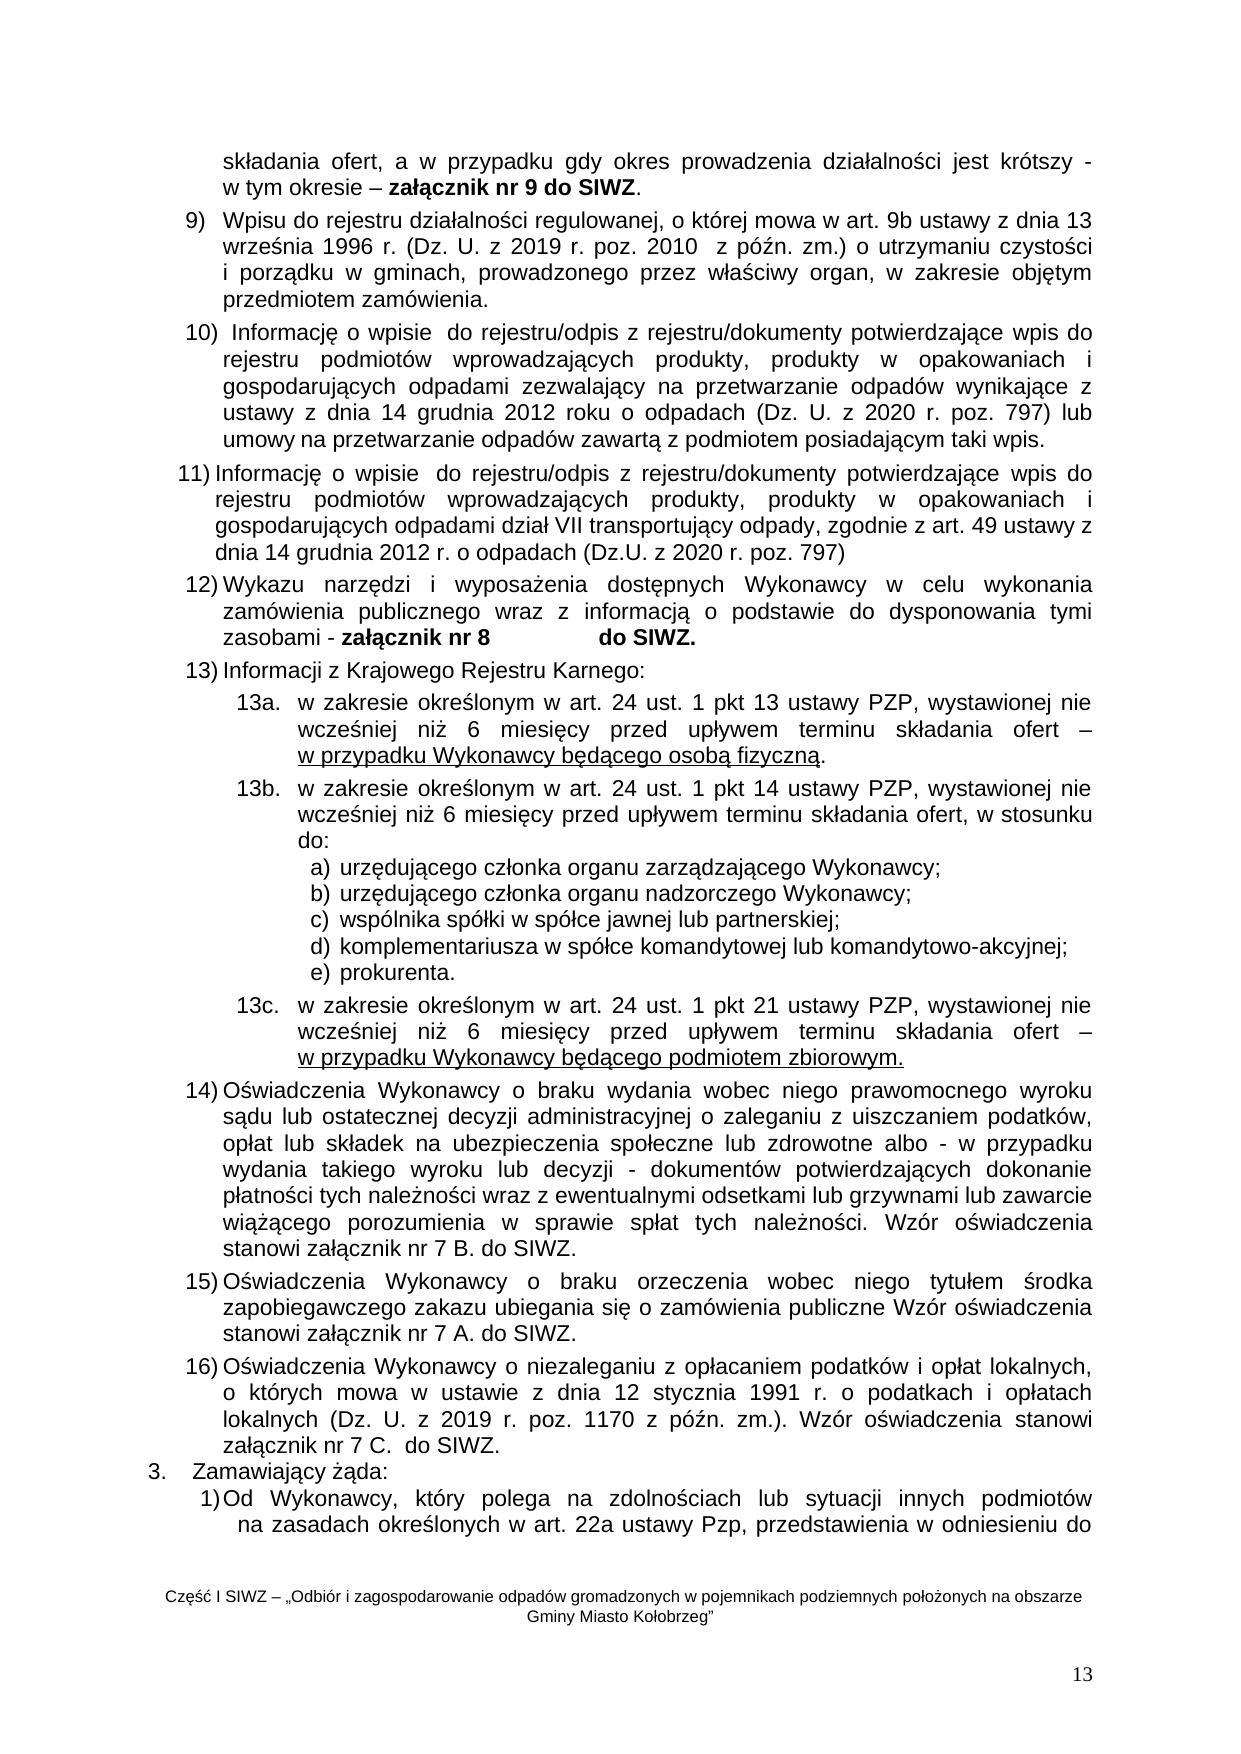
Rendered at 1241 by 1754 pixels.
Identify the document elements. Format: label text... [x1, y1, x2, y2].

list Informację o wpisie do rejestru/odpis z rejestru/dokumenty potwierdzające wpis do rejestru podmiotów wprowadzających produkty, produkty w opakowaniach i gospodarujących odpadami dział VII transportujący odpady, zgodnie z art. 49 ustawy z dnia 14 grudnia 2012 r. o odpadach (Dz.U. z 2020 r. poz. 797) [177, 459, 1093, 565]
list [185, 148, 1093, 200]
list Oświadczenia Wykonawcy o niezaleganiu z opłacaniem podatków i opłat lokalnych, o których mowa w ustawie z dnia 12 stycznia 1991 r. o podatkach i opłatach lokalnych (Dz. U. z 2019 r. poz. 1170 z późn. zm.). Wzór oświadczenia stanowi załącznik nr 7 C. do SIWZ. [185, 1353, 1093, 1458]
list urzędującego członka organu zarządzającego Wykonawcy; [310, 853, 1093, 880]
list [200, 1485, 1093, 1537]
list Informację o wpisie do rejestru/odpis z rejestru/dokumenty potwierdzające wpis do rejestru podmiotów wprowadzających produkty, produkty w opakowaniach i gospodarujących odpadami zezwalający na przetwarzanie odpadów wynikające z ustawy z dnia 14 grudnia 2012 roku o odpadach (Dz. U. z 2020 r. poz. 797) lub umowy na przetwarzanie odpadów zawartą z podmiotem posiadającym taki wpis. [185, 318, 1093, 453]
list Informacji z Krajowego Rejestru Karnego: [185, 657, 1093, 683]
list Wpisu do rejestru działalności regulowanej, o której mowa w art. 9b ustawy z dnia 13 września 1996 r. (Dz. U. z 2019 r. poz. 2010 z późn. zm.) o utrzymaniu czystości i porządku w gminach, prowadzonego przez właściwy organ, w zakresie objętym przedmiotem zamówienia. [185, 207, 1093, 312]
list Oświadczenia Wykonawcy o braku wydania wobec niego prawomocnego wyroku sądu lub ostatecznej decyzji administracyjnej o zaleganiu z uiszczaniem podatków, opłat lub składek na ubezpieczenia społeczne lub zdrowotne albo - w przypadku wydania takiego wyroku lub decyzji - dokumentów potwierdzających dokonanie płatności tych należności wraz z ewentualnymi odsetkami lub grzywnami lub zawarcie wiążącego porozumienia w sprawie spłat tych należności. Wzór oświadczenia stanowi załącznik nr 7 B. do SIWZ. [185, 1077, 1093, 1261]
list komplementariusza w spółce komandytowej lub komandytowo-akcyjnej; [310, 933, 1093, 959]
list urzędującego członka organu nadzorczego Wykonawcy; [310, 880, 1093, 906]
list prokurenta. [310, 959, 1093, 985]
list w zakresie określonym w art. 24 ust. 1 pkt 14 ustawy PZP, wystawionej nie wcześniej niż 6 miesięcy przed upływem terminu składania ofert, w stosunku do: [236, 774, 1093, 853]
list w zakresie określonym w art. 24 ust. 1 pkt 13 ustawy PZP, wystawionej nie wcześniej niż 6 miesięcy przed upływem terminu składania ofert – w przypadku Wykonawcy będącego osobą fizyczną. [236, 689, 1093, 768]
list w zakresie określonym w art. 24 ust. 1 pkt 21 ustawy PZP, wystawionej nie wcześniej niż 6 miesięcy przed upływem terminu składania ofert – w przypadku Wykonawcy będącego podmiotem zbiorowym. [236, 992, 1093, 1071]
list wspólnika spółki w spółce jawnej lub partnerskiej; [310, 906, 1093, 933]
list Wykazu narzędzi i wyposażenia dostępnych Wykonawcy w celu wykonania zamówienia publicznego wraz z informacją o podstawie do dysponowania tymi zasobami - załącznik nr 8 do SIWZ. [185, 571, 1093, 650]
list Oświadczenia Wykonawcy o braku orzeczenia wobec niego tytułem środka zapobiegawczego zakazu ubiegania się o zamówienia publiczne Wzór oświadczenia stanowi załącznik nr 7 A. do SIWZ. [185, 1268, 1093, 1347]
list Zamawiający żąda: [148, 1458, 1093, 1485]
